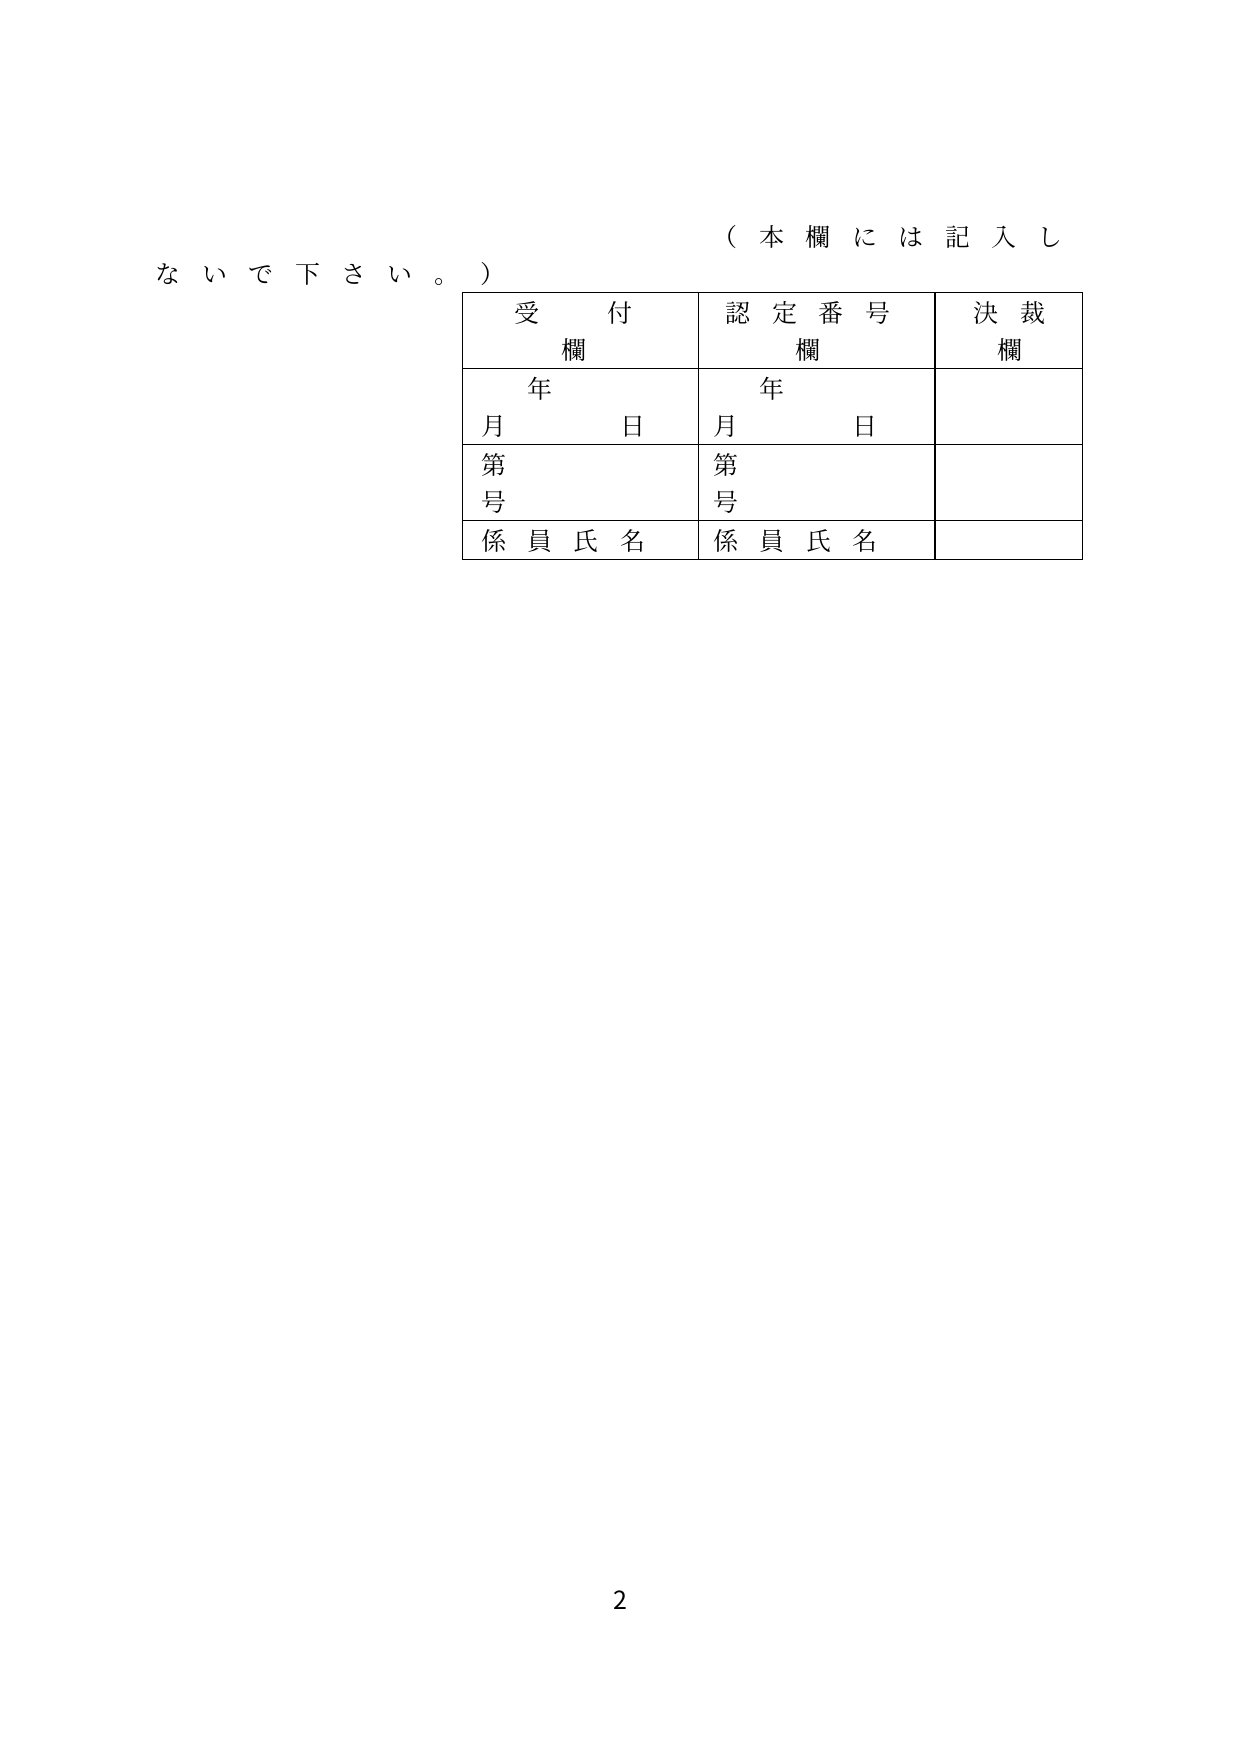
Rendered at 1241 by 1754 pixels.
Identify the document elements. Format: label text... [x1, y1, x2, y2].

table_cell 係員氏名 [699, 521, 934, 558]
table_cell [936, 445, 1082, 520]
table_cell [936, 369, 1082, 444]
table_cell 年 月 日 [463, 369, 698, 444]
table_cell 第 号 [699, 445, 934, 520]
table_cell 第 号 [463, 445, 698, 520]
table_cell [936, 521, 1082, 558]
table_header 決裁欄 [936, 293, 1082, 368]
table_header 受 付 欄 [463, 293, 698, 368]
table_header 認定番号欄 [699, 293, 934, 368]
table_cell 係員氏名 [463, 521, 698, 558]
table_cell 年 月 日 [699, 369, 934, 444]
text （本欄には記入しないで下さい。） [156, 217, 1085, 292]
